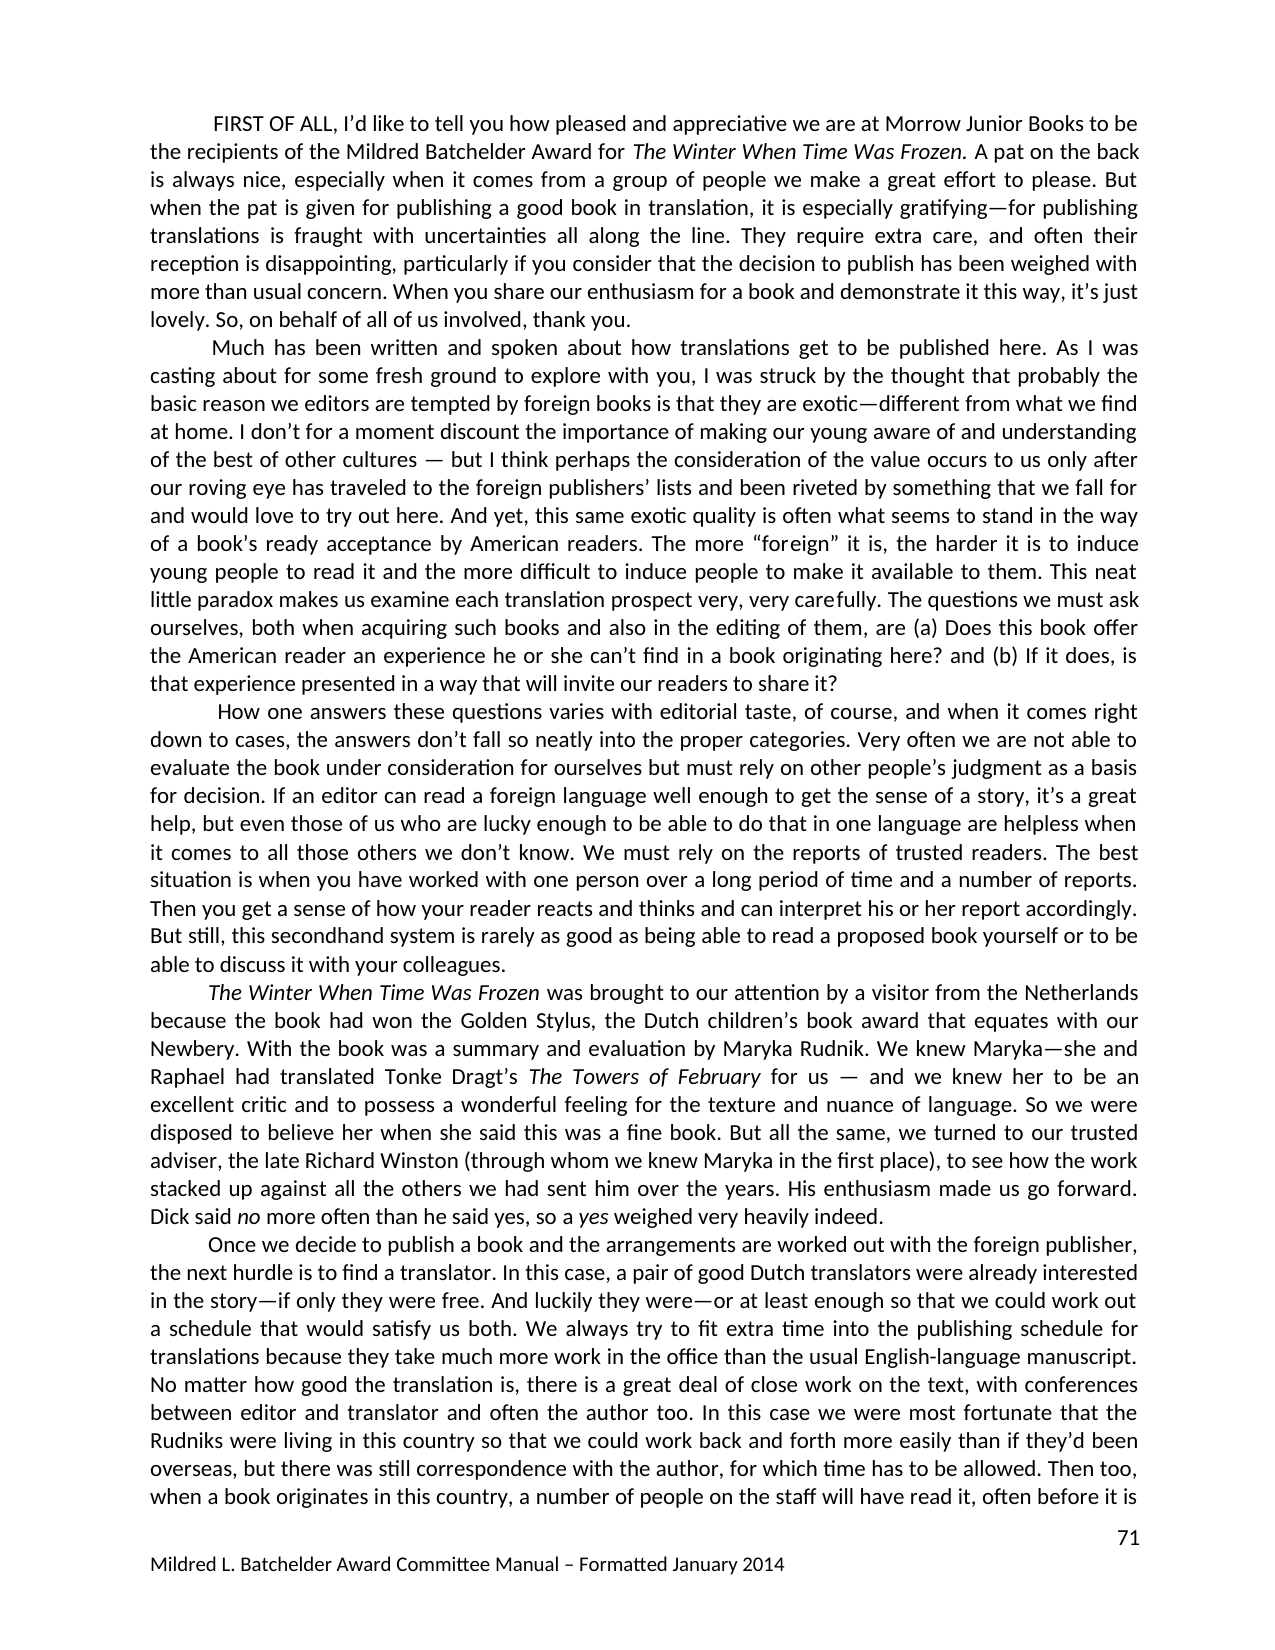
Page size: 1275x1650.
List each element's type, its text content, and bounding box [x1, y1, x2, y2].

text Much has been written and spoken about how translations get to be published here. As I was casting about for some fresh ground to explore with you, I was struck by the thought that probably the basic reason we editors are tempted by foreign books is that they are exotic—different from what we find at home. I don’t for a moment discount the importance of making our young aware of and understanding of the best of other cultures — but I think perhaps the consideration of the value occurs to us only after our roving eye has traveled to the foreign publishers’ lists and been riveted by something that we fall for and would love to try out here. And yet, this same exotic quality is often what seems to stand in the way of a book’s ready acceptance by American readers. The more “foreign” it is, the harder it is to induce young people to read it and the more difficult to induce people to make it available to them. This neat little paradox makes us examine each translation prospect very, very carefully. The questions we must ask ourselves, both when acquiring such books and also in the editing of them, are (a) Does this book offer the American reader an experience he or she can’t find in a book originating here? and (b) If it does, is that experience presented in a way that will invite our readers to share it? [150, 333, 1140, 697]
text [126, 1230, 1140, 1510]
text FIRST OF ALL, I’d like to tell you how pleased and appreciative we are at Morrow Junior Books to be the recipients of the Mildred Batchelder Award for The Winter When Time Was Frozen. A pat on the back is always nice, especially when it comes from a group of people we make a great effort to please. But when the pat is given for publishing a good book in translation, it is especially gratifying—for publishing translations is fraught with uncertainties all along the line. They require extra care, and often their reception is disappointing, particularly if you consider that the decision to publish has been weighed with more than usual concern. When you share our enthusiasm for a book and demonstrate it this way, it’s just lovely. So, on behalf of all of us involved, thank you. [150, 109, 1140, 333]
text How one answers these questions varies with editorial taste, of course, and when it comes right down to cases, the answers don’t fall so neatly into the proper categories. Very often we are not able to evaluate the book under consideration for ourselves but must rely on other people’s judgment as a basis for decision. If an editor can read a foreign language well enough to get the sense of a story, it’s a great help, but even those of us who are lucky enough to be able to do that in one language are helpless when it comes to all those others we don’t know. We must rely on the reports of trusted readers. The best situation is when you have worked with one person over a long period of time and a number of reports. Then you get a sense of how your reader reacts and thinks and can interpret his or her report accordingly. But still, this secondhand system is rarely as good as being able to read a proposed book yourself or to be able to discuss it with your colleagues. [150, 697, 1140, 978]
text The Winter When Time Was Frozen was brought to our attention by a visitor from the Netherlands because the book had won the Golden Stylus, the Dutch children’s book award that equates with our Newbery. With the book was a summary and evaluation by Maryka Rudnik. We knew Maryka—she and Raphael had translated Tonke Dragt’s The Towers of February for us — and we knew her to be an excellent critic and to possess a wonderful feeling for the texture and nuance of language. So we were disposed to believe her when she said this was a fine book. But all the same, we turned to our trusted adviser, the late Richard Winston (through whom we knew Maryka in the first place), to see how the work stacked up against all the others we had sent him over the years. His enthusiasm made us go forward. Dick said no more often than he said yes, so a yes weighed very heavily indeed. [126, 978, 1140, 1230]
